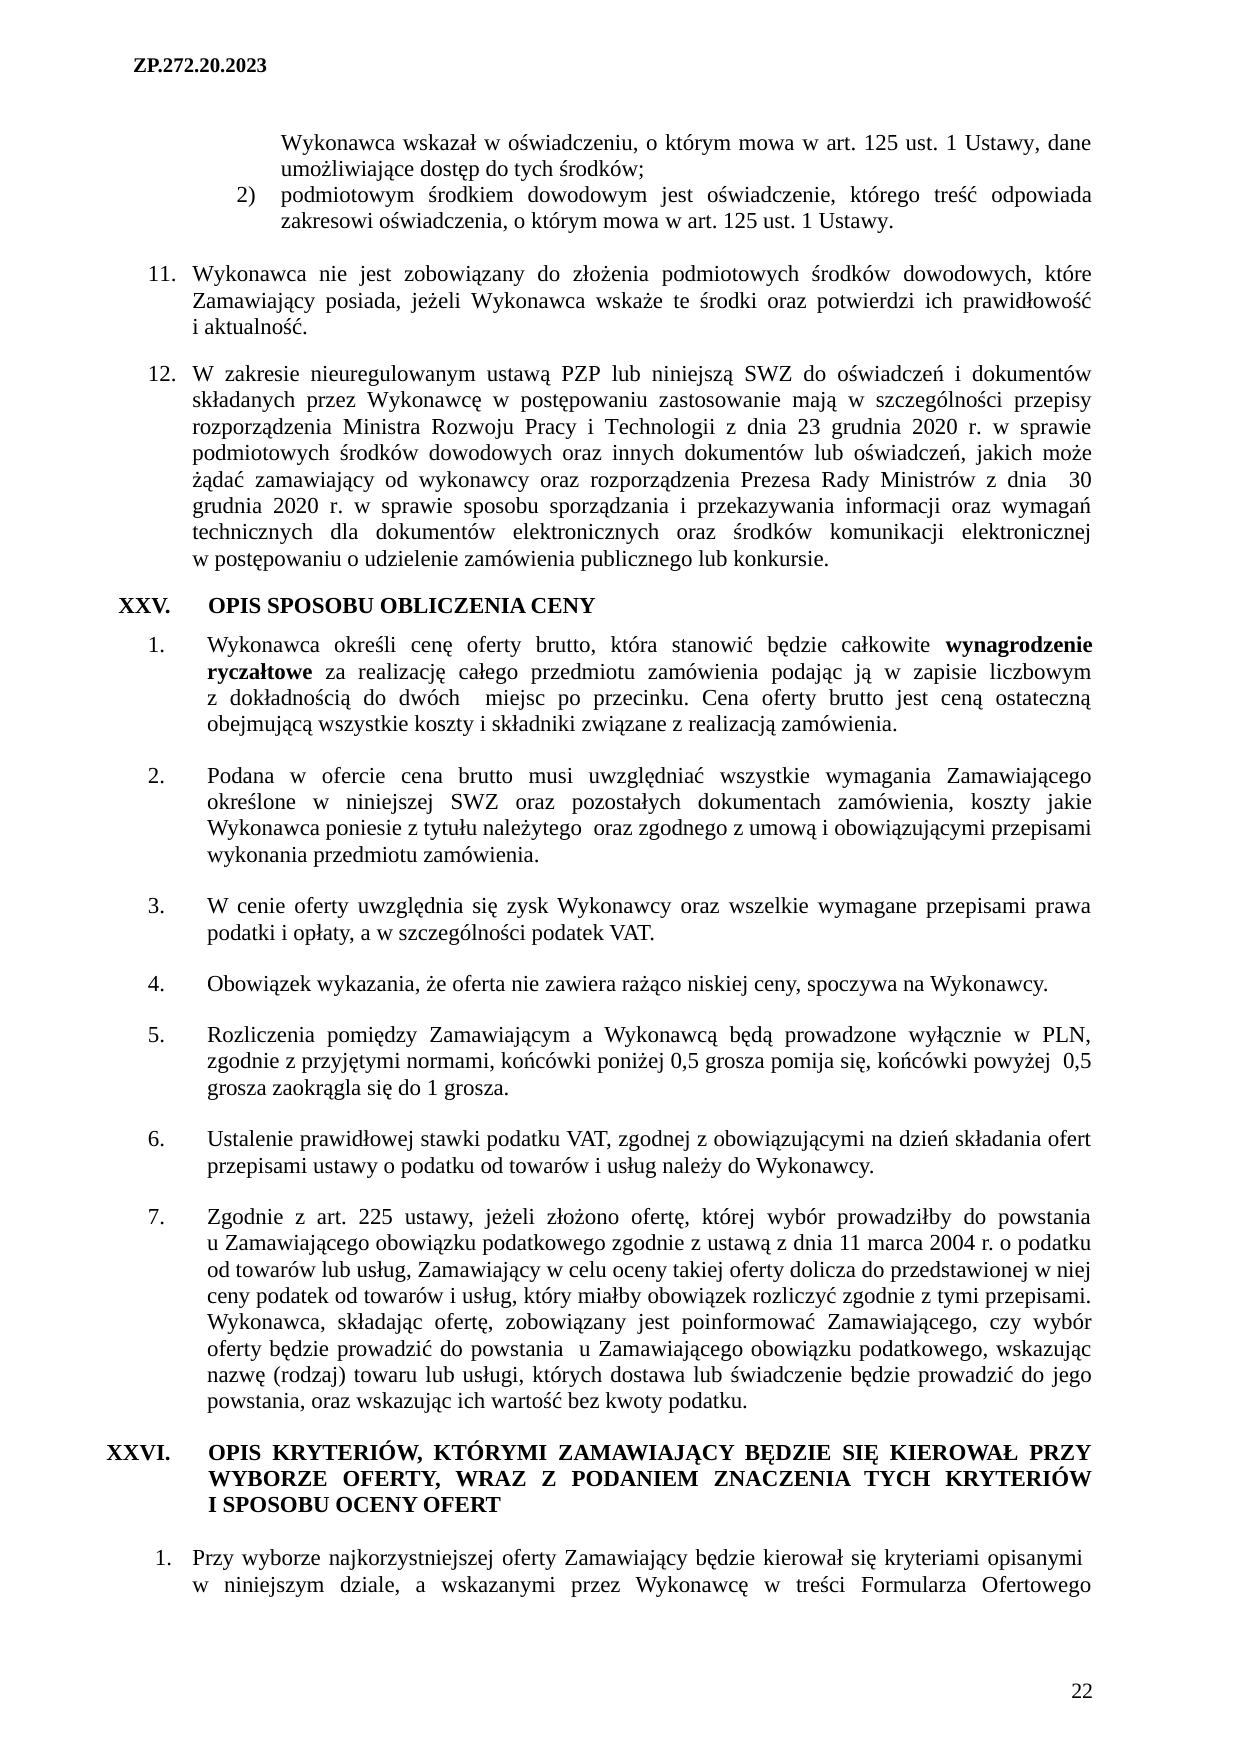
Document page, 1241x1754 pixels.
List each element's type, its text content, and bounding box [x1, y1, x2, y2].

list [236, 128, 1093, 181]
list W cenie oferty uwzględnia się zysk Wykonawcy oraz wszelkie wymagane przepisami prawa podatki i opłaty, a w szczególności podatek VAT. [148, 892, 1093, 945]
list Wykonawca nie jest zobowiązany do złożenia podmiotowych środków dowodowych, które Zamawiający posiada, jeżeli Wykonawca wskaże te środki oraz potwierdzi ich prawidłowość i aktualność. [148, 260, 1093, 339]
list OPIS KRYTERIÓW, KTÓRYMI ZAMAWIAJĄCY BĘDZIE SIĘ KIEROWAŁ PRZY WYBORZE OFERTY, WRAZ Z PODANIEM ZNACZENIA TYCH KRYTERIÓW I SPOSOBU OCENY OFERT [170, 1439, 1093, 1518]
list OPIS SPOSOBU OBLICZENIA CENY [170, 592, 1093, 618]
list Rozliczenia pomiędzy Zamawiającym a Wykonawcą będą prowadzone wyłącznie w PLN, zgodnie z przyjętymi normami, końcówki poniżej 0,5 grosza pomija się, końcówki powyżej 0,5 grosza zaokrągla się do 1 grosza. [148, 1021, 1093, 1100]
list Obowiązek wykazania, że oferta nie zawiera rażąco niskiej ceny, spoczywa na Wykonawcy. [148, 970, 1093, 996]
list Wykonawca określi cenę oferty brutto, która stanowić będzie całkowite wynagrodzenie ryczałtowe za realizację całego przedmiotu zamówienia podając ją w zapisie liczbowym z dokładnością do dwóch miejsc po przecinku. Cena oferty brutto jest ceną ostateczną obejmującą wszystkie koszty i składniki związane z realizacją zamówienia. [148, 631, 1093, 737]
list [154, 1544, 1093, 1597]
list Zgodnie z art. 225 ustawy, jeżeli złożono ofertę, której wybór prowadziłby do powstania u Zamawiającego obowiązku podatkowego zgodnie z ustawą z dnia 11 marca 2004 r. o podatku od towarów lub usług, Zamawiający w celu oceny takiej oferty dolicza do przedstawionej w niej ceny podatek od towarów i usług, który miałby obowiązek rozliczyć zgodnie z tymi przepisami. Wykonawca, składając ofertę, zobowiązany jest poinformować Zamawiającego, czy wybór oferty będzie prowadzić do powstania u Zamawiającego obowiązku podatkowego, wskazując nazwę (rodzaj) towaru lub usługi, których dostawa lub świadczenie będzie prowadzić do jego powstania, oraz wskazując ich wartość bez kwoty podatku. [148, 1203, 1093, 1414]
list Ustalenie prawidłowej stawki podatku VAT, zgodnej z obowiązującymi na dzień składania ofert przepisami ustawy o podatku od towarów i usług należy do Wykonawcy. [148, 1125, 1093, 1178]
list W zakresie nieuregulowanym ustawą PZP lub niniejszą SWZ do oświadczeń i dokumentów składanych przez Wykonawcę w postępowaniu zastosowanie mają w szczególności przepisy rozporządzenia Ministra Rozwoju Pracy i Technologii z dnia 23 grudnia 2020 r. w sprawie podmiotowych środków dowodowych oraz innych dokumentów lub oświadczeń, jakich może żądać zamawiający od wykonawcy oraz rozporządzenia Prezesa Rady Ministrów z dnia 30 grudnia 2020 r. w sprawie sposobu sporządzania i przekazywania informacji oraz wymagań technicznych dla dokumentów elektronicznych oraz środków komunikacji elektronicznej w postępowaniu o udzielenie zamówienia publicznego lub konkursie. [148, 360, 1093, 571]
list podmiotowym środkiem dowodowym jest oświadczenie, którego treść odpowiada zakresowi oświadczenia, o którym mowa w art. 125 ust. 1 Ustawy. [236, 181, 1093, 234]
list Podana w ofercie cena brutto musi uwzględniać wszystkie wymagania Zamawiającego określone w niniejszej SWZ oraz pozostałych dokumentach zamówienia, koszty jakie Wykonawca poniesie z tytułu należytego oraz zgodnego z umową i obowiązującymi przepisami wykonania przedmiotu zamówienia. [148, 762, 1093, 867]
